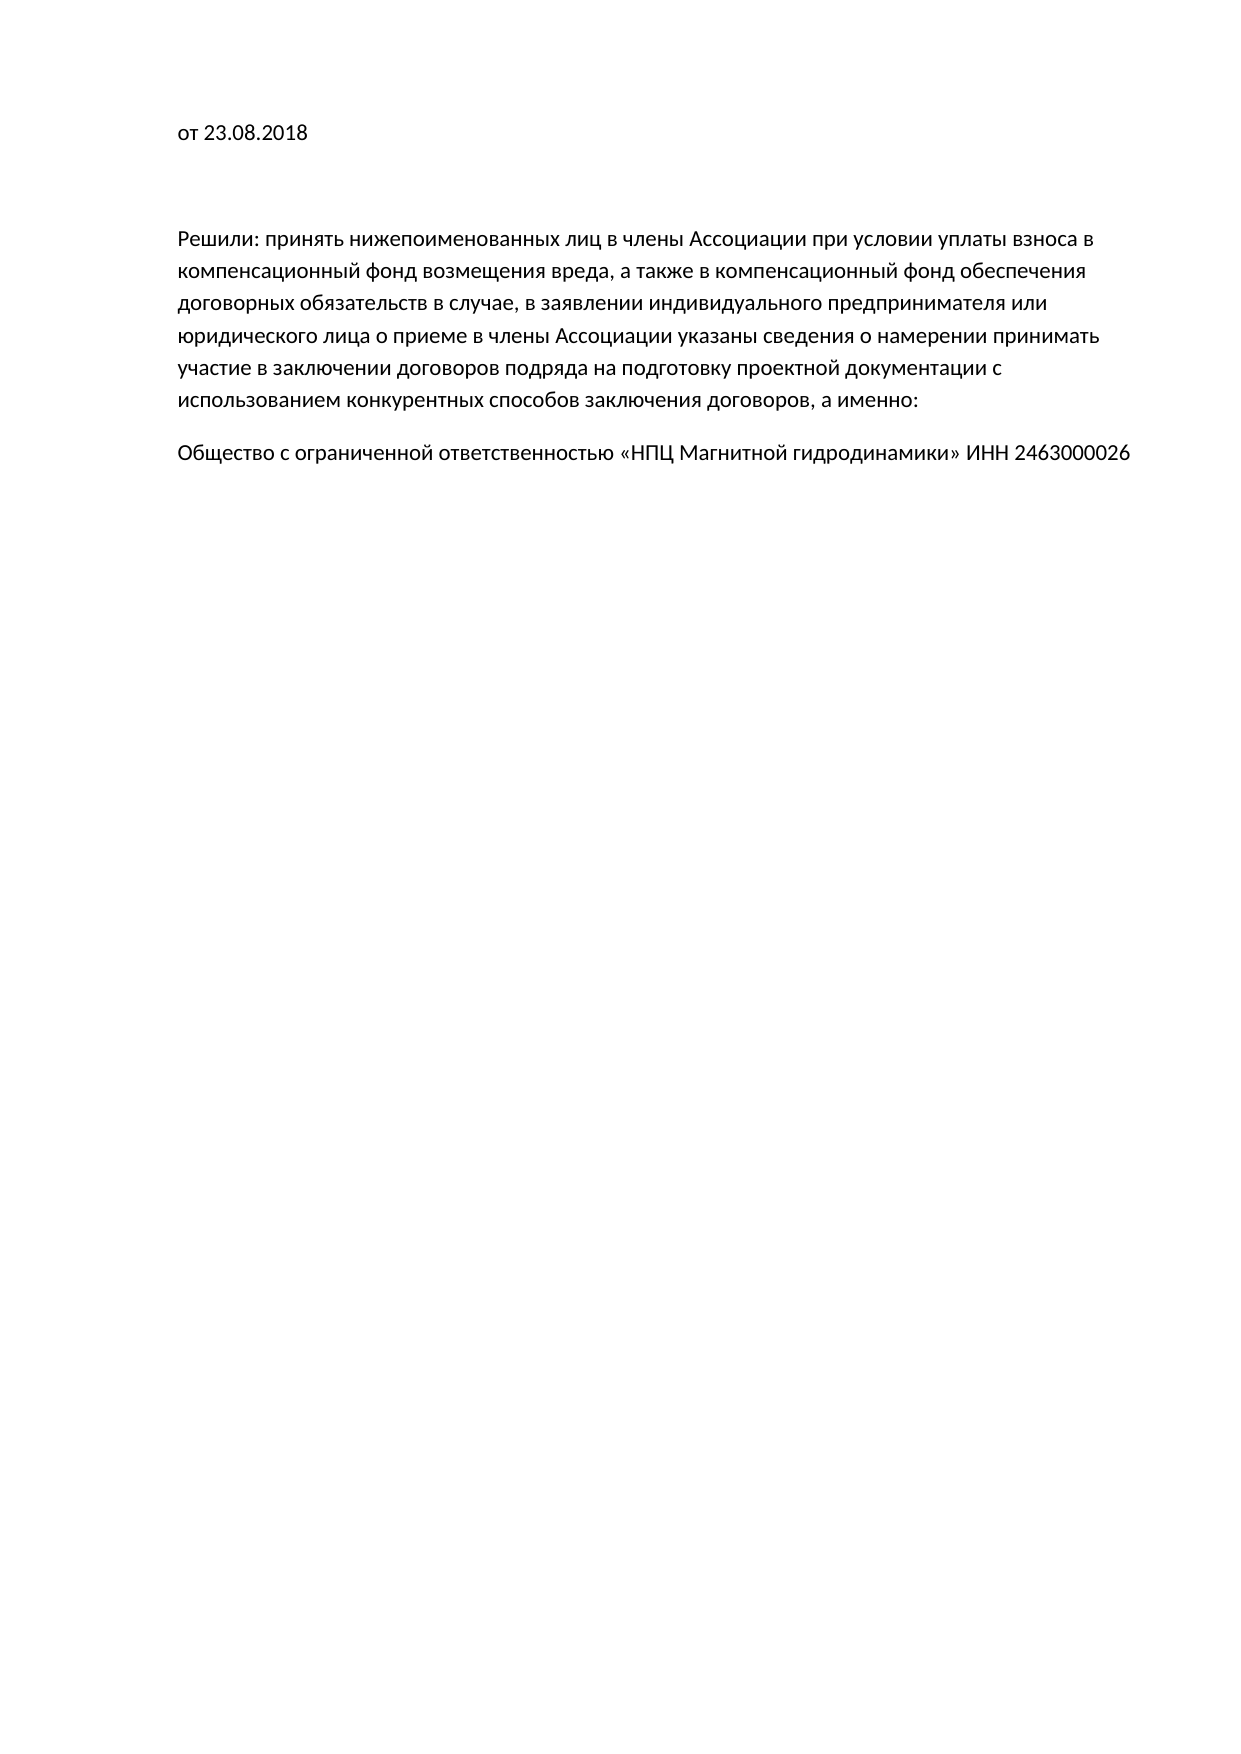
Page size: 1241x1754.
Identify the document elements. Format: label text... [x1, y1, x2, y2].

text Решили: принять нижепоименованных лиц в члены Ассоциации при условии уплаты взноса в компенсационный фонд возмещения вреда, а также в компенсационный фонд обеспечения договорных обязательств в случае, в заявлении индивидуального предпринимателя или юридического лица о приеме в члены Ассоциации указаны сведения о намерении принимать участие в заключении договоров подряда на подготовку проектной документации с использованием конкурентных способов заключения договоров, а именно: [177, 224, 1152, 413]
text Общество с ограниченной ответственностью «НПЦ Магнитной гидродинамики» ИНН 2463000026 [177, 438, 1152, 466]
text от 23.08.2018 [177, 118, 1152, 146]
